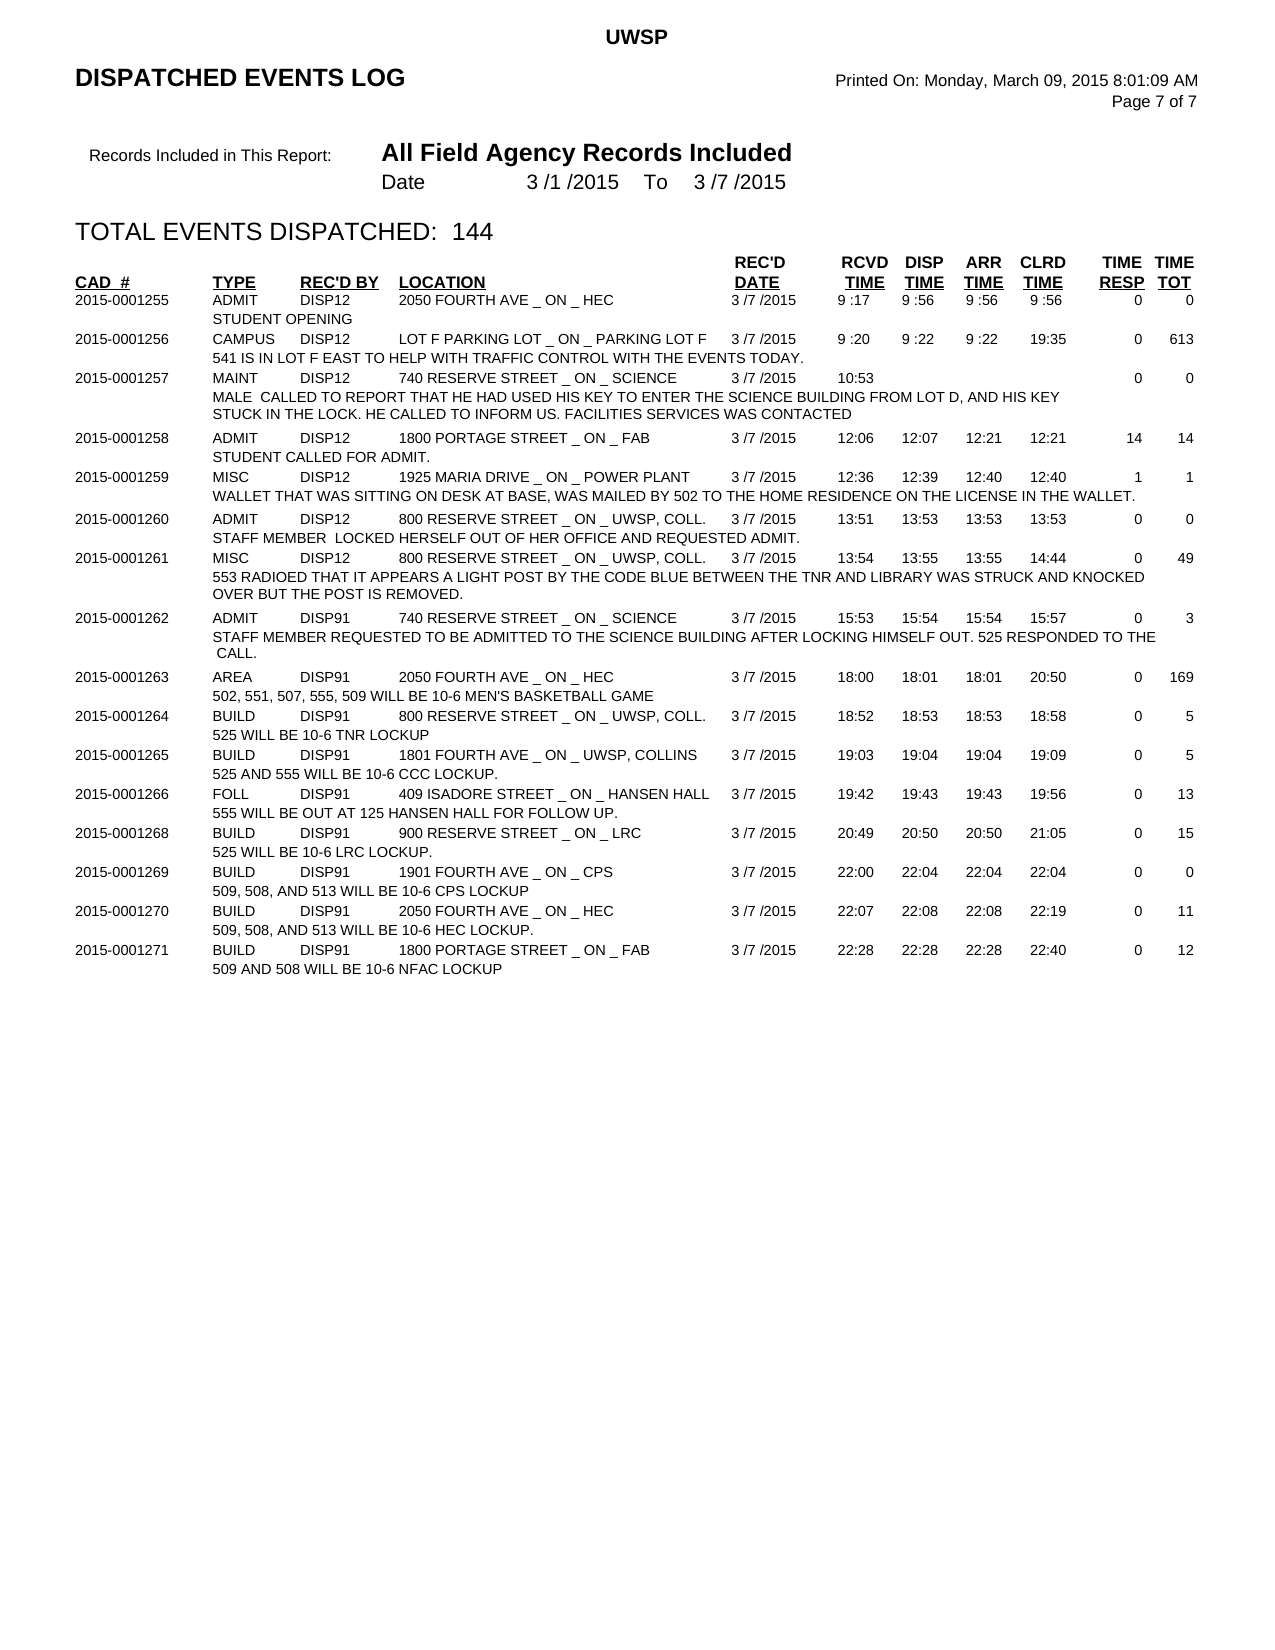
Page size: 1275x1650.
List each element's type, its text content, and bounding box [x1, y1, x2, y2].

text STAFF MEMBER LOCKED HERSELF OUT OF HER OFFICE AND REQUESTED ADMIT. [75, 530, 1200, 547]
text 509, 508, AND 513 WILL BE 10-6 HEC LOCKUP. [75, 922, 1200, 938]
text CAD # TYPE REC'D BY LOCATION DATE TIME TIME TIME TIME RESP TOT [75, 272, 1200, 292]
text MALE CALLED TO REPORT THAT HE HAD USED HIS KEY TO ENTER THE SCIENCE BUILDING FROM LOT D, AND HIS KEY [75, 389, 1200, 405]
text 2015-0001262 ADMIT DISP91 740 RESERVE STREET _ ON _ SCIENCE 3 /7 /2015 15:53 15:54 15:54 15:57 0 3 [75, 609, 1200, 626]
text 2015-0001256 CAMPUS DISP12 LOT F PARKING LOT _ ON _ PARKING LOT F 3 /7 /2015 9 :20 9 :22 9 :22 19:35 0 613 [75, 331, 1200, 347]
text 2015-0001261 MISC DISP12 800 RESERVE STREET _ ON _ UWSP, COLL. 3 /7 /2015 13:54 13:55 13:55 14:44 0 49 [75, 550, 1200, 567]
text 2015-0001259 MISC DISP12 1925 MARIA DRIVE _ ON _ POWER PLANT 3 /7 /2015 12:36 12:39 12:40 12:40 1 1 [75, 468, 1200, 485]
text TOTAL EVENTS DISPATCHED: 144 [75, 217, 1200, 246]
text 2015-0001270 BUILD DISP91 2050 FOURTH AVE _ ON _ HEC 3 /7 /2015 22:07 22:08 22:08 22:19 0 11 [75, 902, 1200, 919]
text DISPATCHED EVENTS LOG Printed On: Monday, March 09, 2015 8:01:09 AM [75, 63, 1200, 91]
text 553 RADIOED THAT IT APPEARS A LIGHT POST BY THE CODE BLUE BETWEEN THE TNR AND LIBRARY WAS STRUCK AND KNOCKED [75, 569, 1200, 586]
text 555 WILL BE OUT AT 125 HANSEN HALL FOR FOLLOW UP. [75, 805, 1200, 821]
text 2015-0001255 ADMIT DISP12 2050 FOURTH AVE _ ON _ HEC 3 /7 /2015 9 :17 9 :56 9 :56 9 :56 0 0 [75, 292, 1200, 308]
text 2015-0001271 BUILD DISP91 1800 PORTAGE STREET _ ON _ FAB 3 /7 /2015 22:28 22:28 22:28 22:40 0 12 [75, 941, 1200, 958]
text Page 7 of 7 [75, 91, 1200, 111]
text 509, 508, AND 513 WILL BE 10-6 CPS LOCKUP [75, 883, 1200, 899]
text UWSP [75, 25, 1200, 49]
text WALLET THAT WAS SITTING ON DESK AT BASE, WAS MAILED BY 502 TO THE HOME RESIDENCE ON THE LICENSE IN THE WALLET. [75, 487, 1200, 504]
text 541 IS IN LOT F EAST TO HELP WITH TRAFFIC CONTROL WITH THE EVENTS TODAY. [75, 350, 1200, 366]
text REC'D RCVD DISP ARR CLRD TIME TIME [75, 253, 1200, 272]
text 525 WILL BE 10-6 LRC LOCKUP. [75, 844, 1200, 860]
text 2015-0001263 AREA DISP91 2050 FOURTH AVE _ ON _ HEC 3 /7 /2015 18:00 18:01 18:01 20:50 0 169 [75, 669, 1200, 686]
text STAFF MEMBER REQUESTED TO BE ADMITTED TO THE SCIENCE BUILDING AFTER LOCKING HIMSELF OUT. 525 RESPONDED TO THE [75, 628, 1200, 645]
text STUDENT OPENING [75, 311, 1200, 327]
text 2015-0001266 FOLL DISP91 409 ISADORE STREET _ ON _ HANSEN HALL 3 /7 /2015 19:42 19:43 19:43 19:56 0 13 [75, 786, 1200, 802]
text Records Included in This Report: All Field Agency Records Included [75, 138, 1200, 167]
text STUDENT CALLED FOR ADMIT. [75, 448, 1200, 465]
text 2015-0001260 ADMIT DISP12 800 RESERVE STREET _ ON _ UWSP, COLL. 3 /7 /2015 13:51 13:53 13:53 13:53 0 0 [75, 511, 1200, 528]
text 2015-0001269 BUILD DISP91 1901 FOURTH AVE _ ON _ CPS 3 /7 /2015 22:00 22:04 22:04 22:04 0 0 [75, 863, 1200, 880]
text 525 WILL BE 10-6 TNR LOCKUP [75, 727, 1200, 743]
text 2015-0001268 BUILD DISP91 900 RESERVE STREET _ ON _ LRC 3 /7 /2015 20:49 20:50 20:50 21:05 0 15 [75, 824, 1200, 841]
text CALL. [75, 645, 1200, 662]
text 509 AND 508 WILL BE 10-6 NFAC LOCKUP [75, 961, 1200, 977]
text Date 3 /1 /2015 To 3 /7 /2015 [75, 170, 1200, 194]
text 502, 551, 507, 555, 509 WILL BE 10-6 MEN'S BASKETBALL GAME [75, 688, 1200, 704]
text 525 AND 555 WILL BE 10-6 CCC LOCKUP. [75, 766, 1200, 782]
text 2015-0001265 BUILD DISP91 1801 FOURTH AVE _ ON _ UWSP, COLLINS 3 /7 /2015 19:03 19:04 19:04 19:09 0 5 [75, 747, 1200, 763]
text STUCK IN THE LOCK. HE CALLED TO INFORM US. FACILITIES SERVICES WAS CONTACTED [75, 405, 1200, 422]
text 2015-0001257 MAINT DISP12 740 RESERVE STREET _ ON _ SCIENCE 3 /7 /2015 10:53 0 0 [75, 369, 1200, 386]
text OVER BUT THE POST IS REMOVED. [75, 586, 1200, 603]
text 2015-0001264 BUILD DISP91 800 RESERVE STREET _ ON _ UWSP, COLL. 3 /7 /2015 18:52 18:53 18:53 18:58 0 5 [75, 708, 1200, 724]
text 2015-0001258 ADMIT DISP12 1800 PORTAGE STREET _ ON _ FAB 3 /7 /2015 12:06 12:07 12:21 12:21 14 14 [75, 429, 1200, 446]
